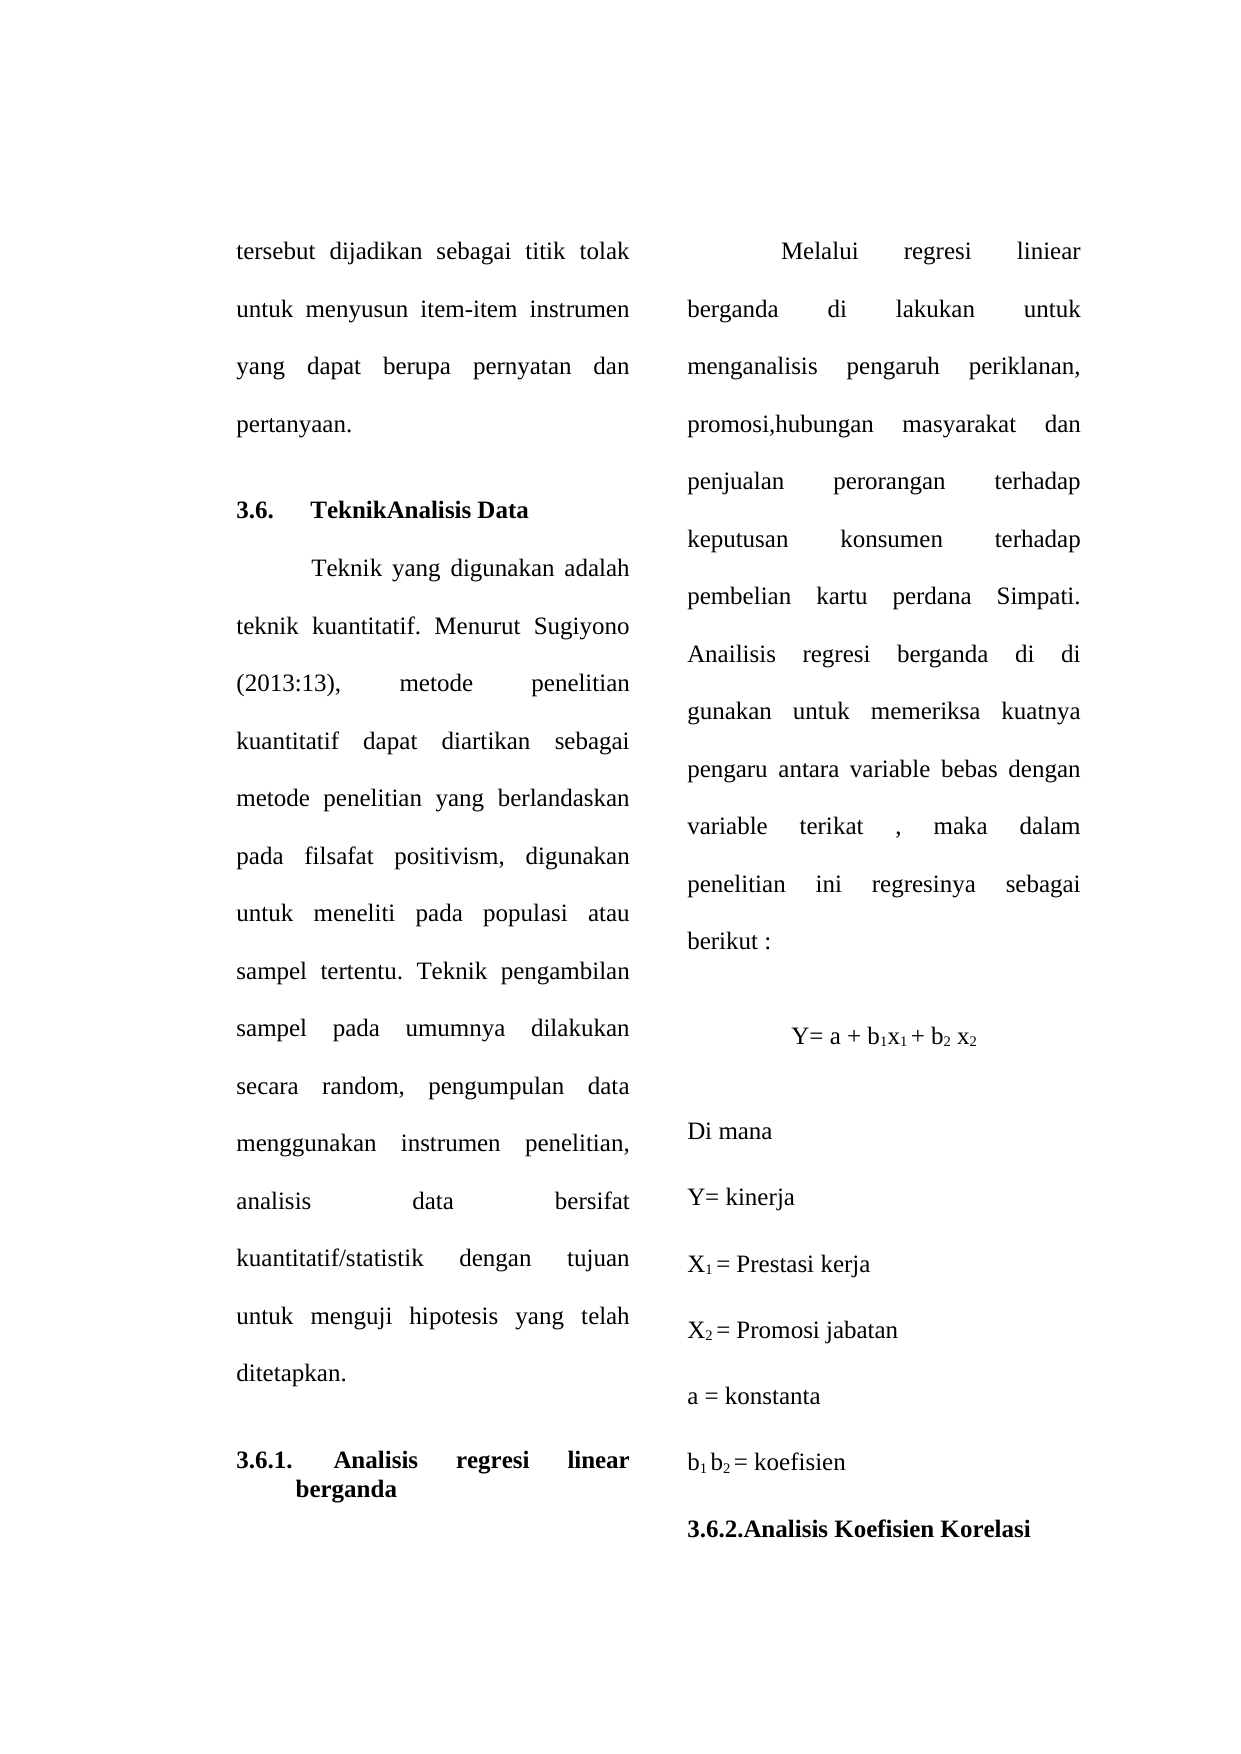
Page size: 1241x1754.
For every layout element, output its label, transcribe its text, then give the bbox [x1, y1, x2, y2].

text Melalui regresi liniear berganda di lakukan untuk menganalisis pengaruh periklanan, promosi,hubungan masyarakat dan penjualan perorangan terhadap keputusan konsumen terhadap pembelian kartu perdana Simpati. Anailisis regresi berganda di di gunakan untuk memeriksa kuatnya pengaru antara variable bebas dengan variable terikat , maka dalam penelitian ini regresinya sebagai berikut : [687, 236, 1081, 955]
text a = konstanta [687, 1381, 1081, 1410]
text Y= kinerja [687, 1182, 1081, 1211]
text Di mana [687, 1116, 1081, 1145]
list Analisis regresi linear berganda [236, 1445, 630, 1502]
text 3.6. TeknikAnalisis Data [236, 495, 630, 524]
text 3.6.2.Analisis Koefisien Korelasi [687, 1514, 1081, 1542]
text Teknik yang digunakan adalah teknik kuantitatif. Menurut Sugiyono (2013:13), metode penelitian kuantitatif dapat diartikan sebagai metode penelitian yang berlandaskan pada filsafat positivism, digunakan untuk meneliti pada populasi atau sampel tertentu. Teknik pengambilan sampel pada umumnya dilakukan secara random, pengumpulan data menggunakan instrumen penelitian, analisis data bersifat kuantitatif/statistik dengan tujuan untuk menguji hipotesis yang telah ditetapkan. [236, 553, 630, 1387]
text X1 = Prestasi kerja [687, 1249, 1081, 1277]
text b1 b2 = koefisien [687, 1447, 1081, 1476]
text X2 = Promosi jabatan [687, 1315, 1081, 1344]
text Y= a + b1x1 + b2 x2 [687, 1021, 1081, 1050]
